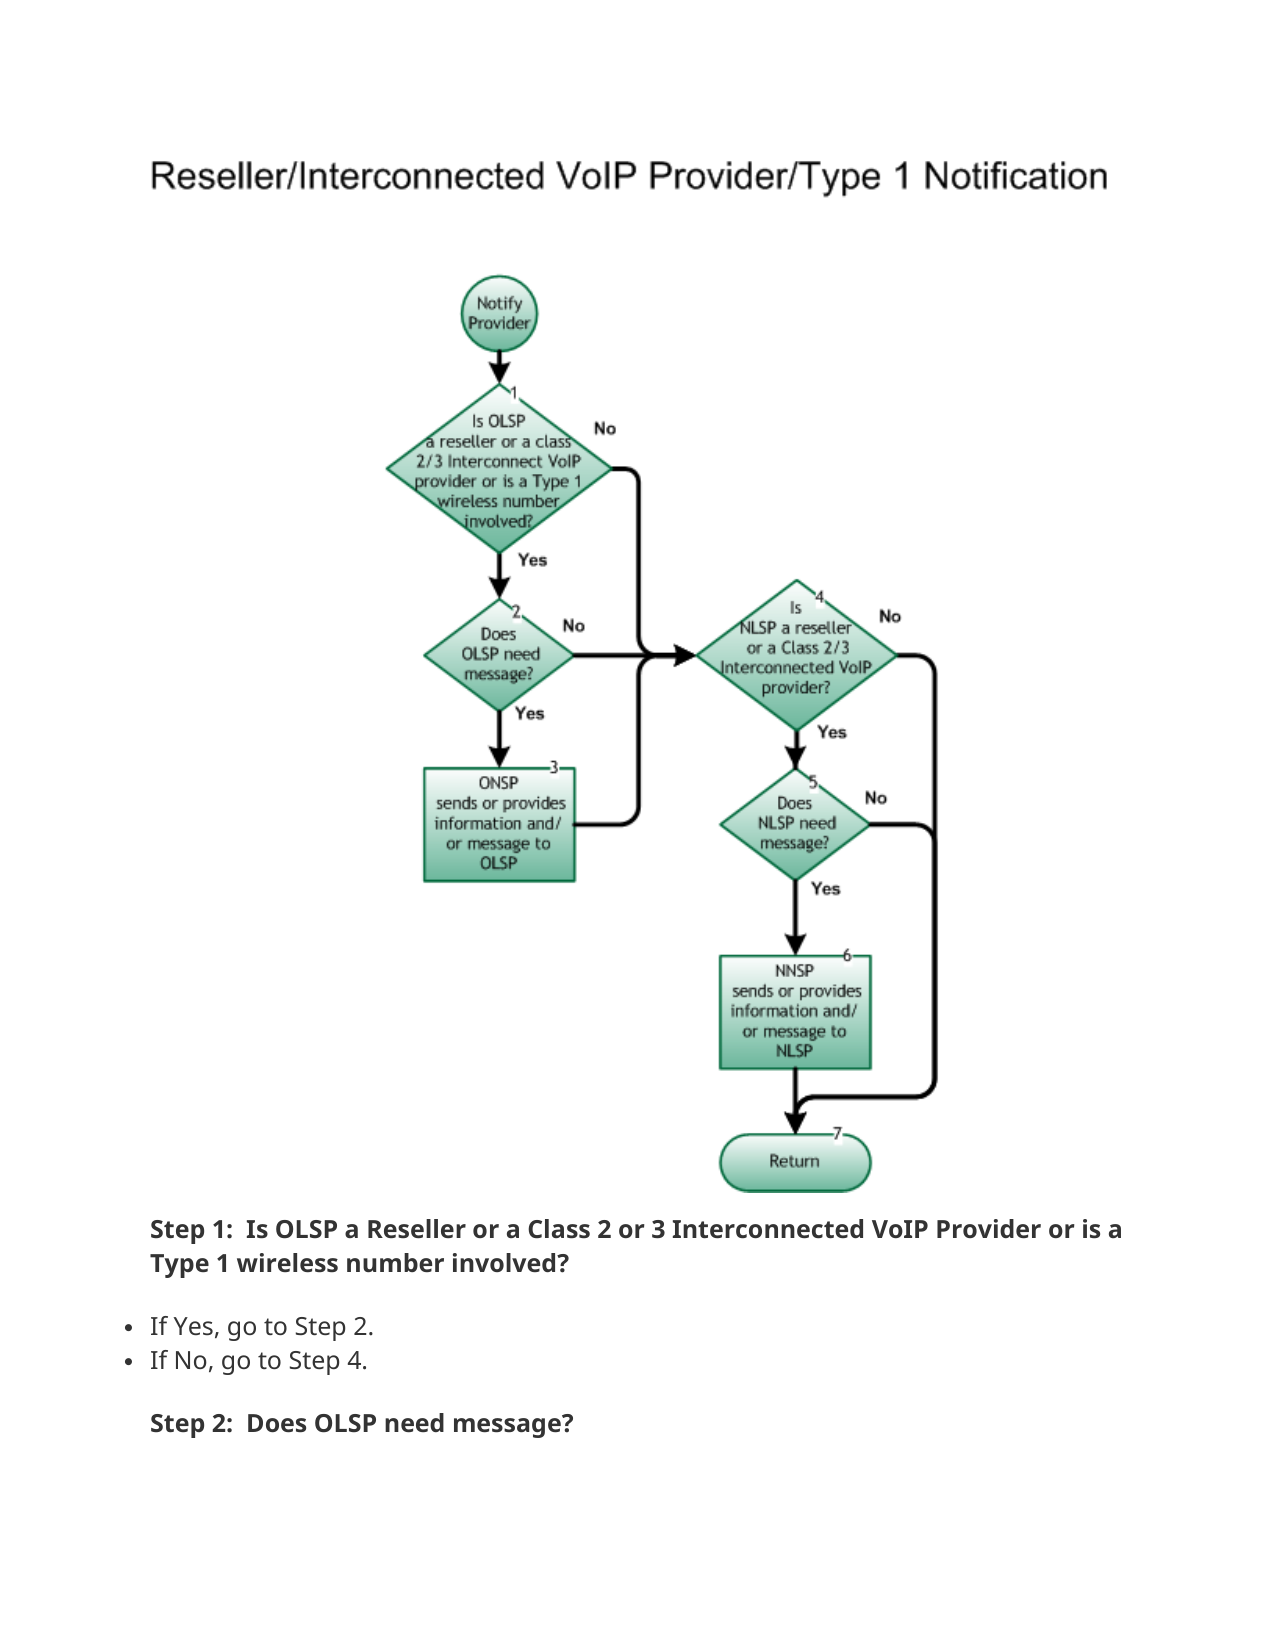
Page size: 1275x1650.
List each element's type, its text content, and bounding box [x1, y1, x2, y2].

list If Yes, go to Step 2. [125, 1309, 1125, 1343]
list If No, go to Step 4. [125, 1343, 1125, 1377]
text Step 1: Is OLSP a Reseller or a Class 2 or 3 Interconnected VoIP Provider or is a Type 1 wireless number involved? [150, 1212, 1125, 1280]
text Step 2: Does OLSP need message? [150, 1406, 1125, 1440]
picture [150, 150, 1121, 1193]
